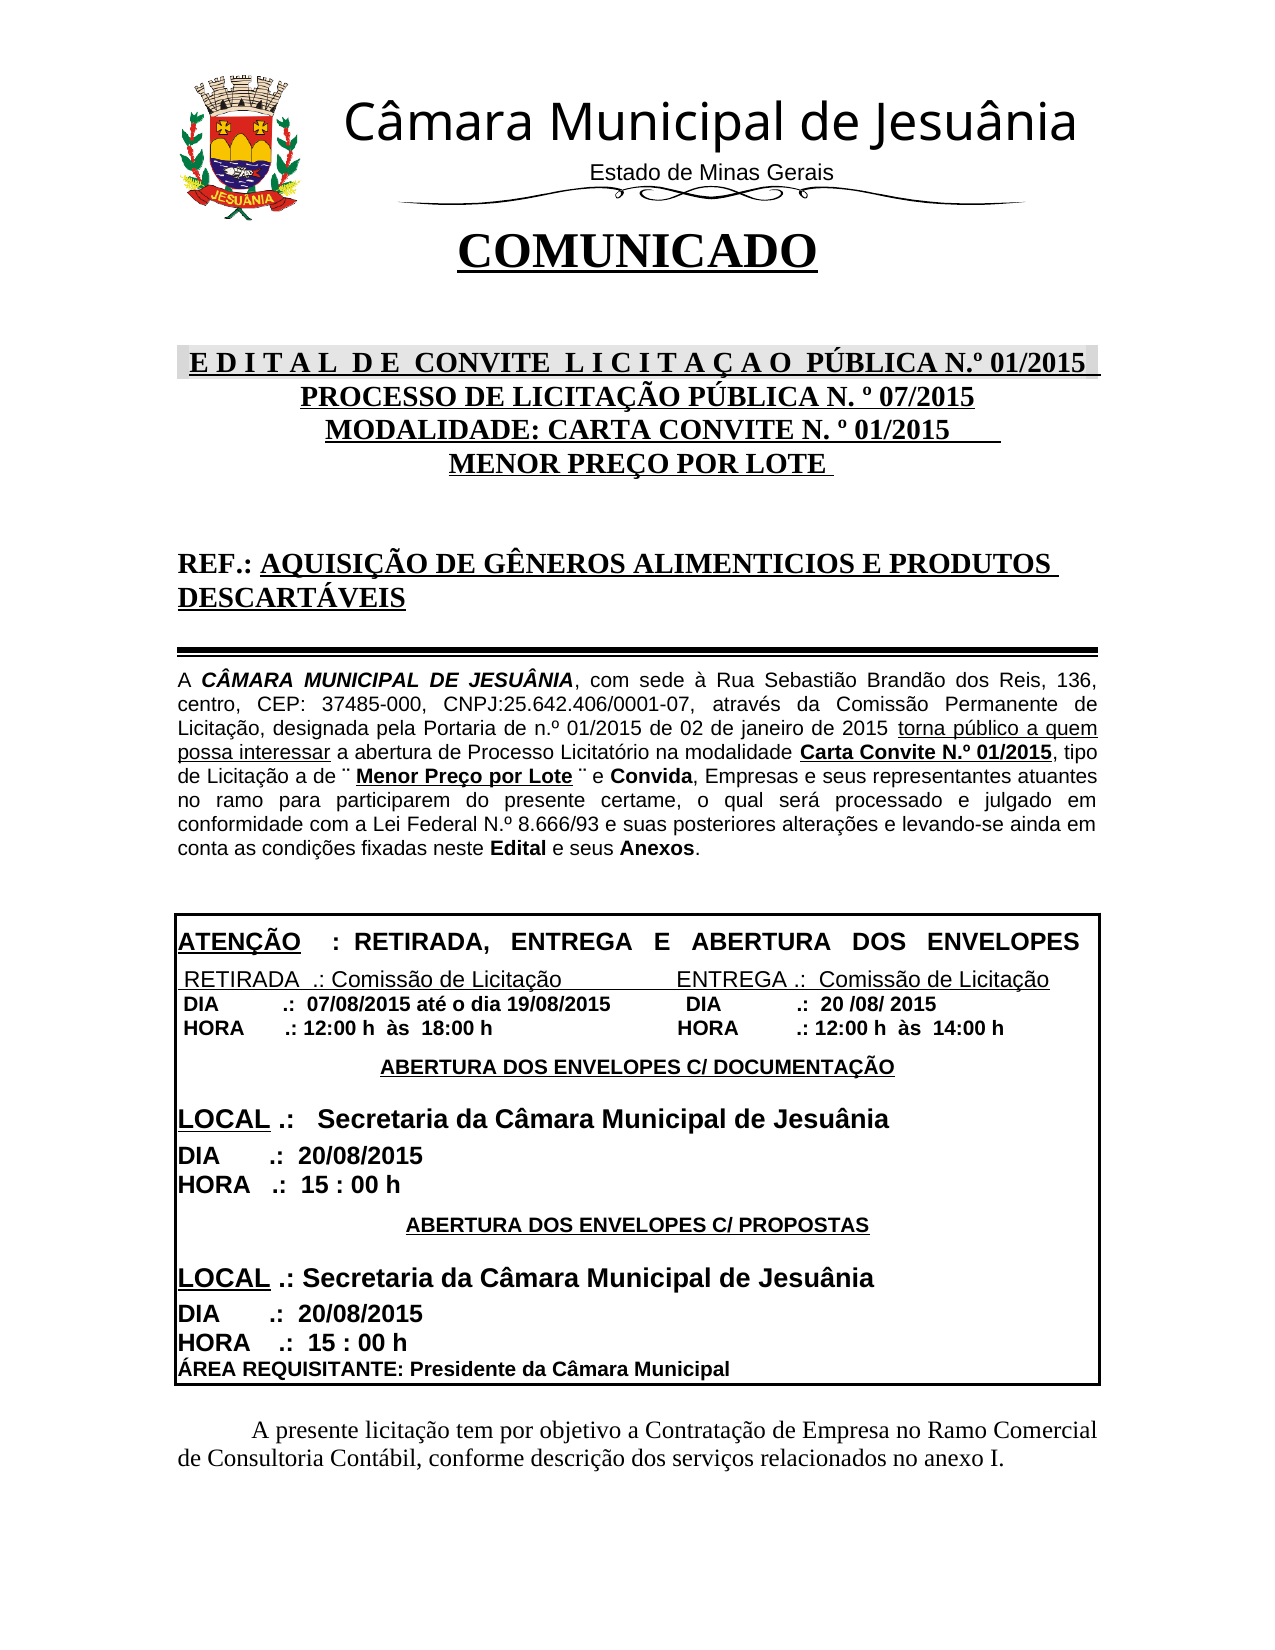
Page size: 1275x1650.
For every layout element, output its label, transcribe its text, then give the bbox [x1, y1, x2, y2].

text HORA .: 12:00 h às 18:00 h HORA .: 12:00 h às 14:00 h [177, 1016, 1098, 1040]
subtitle LOCAL .: Secretaria da Câmara Municipal de Jesuânia [177, 1098, 1098, 1135]
title MODALIDADE: CARTA CONVITE N. º 01/2015 [177, 412, 1098, 446]
text A presente licitação tem por objetivo a Contratação de Empresa no Ramo Comercial de Consultoria Contábil, conforme descrição dos serviços relacionados no anexo I. [177, 1415, 1098, 1472]
subtitle LOCAL .: Secretaria da Câmara Municipal de Jesuânia [177, 1257, 1098, 1293]
text DIA .: 07/08/2015 até o dia 19/08/2015 DIA .: 20 /08/ 2015 [177, 992, 1098, 1016]
text HORA .: 15 : 00 h [177, 1170, 1098, 1198]
text DIA .: 20/08/2015 [177, 1294, 1098, 1328]
subtitle ABERTURA DOS ENVELOPES C/ DOCUMENTAÇÃO [177, 1054, 1098, 1078]
title COMUNICADO [177, 221, 1098, 278]
title MENOR PREÇO POR LOTE [177, 446, 1098, 479]
title PROCESSO DE LICITAÇÃO PÚBLICA N. º 07/2015 [177, 379, 1098, 412]
subtitle RETIRADA .: Comissão de Licitação ENTREGA .: Comissão de Licitação [177, 966, 1098, 992]
subtitle ABERTURA DOS ENVELOPES C/ PROPOSTAS [177, 1213, 1098, 1237]
text DIA .: 20/08/2015 [177, 1136, 1098, 1170]
title REF.: AQUISIÇÃO DE GÊNEROS ALIMENTICIOS E PRODUTOS DESCARTÁVEIS [177, 546, 1098, 613]
text HORA .: 15 : 00 h [177, 1328, 1098, 1352]
text ATENÇÃO : RETIRADA, ENTREGA E ABERTURA DOS ENVELOPES [177, 927, 1098, 956]
text ÁREA REQUISITANTE: Presidente da Câmara Municipal [177, 1352, 1098, 1383]
text A CÂMARA MUNICIPAL DE JESUÂNIA, com sede à Rua Sebastião Brandão dos Reis, 136, centro, CEP: 37485-000, CNPJ:25.642.406/0001-07, através da Comissão Permanente de Licitação, designada pela Portaria de n.º 01/2015 de 02 de janeiro de 2015 torna público a quem possa interessar a abertura de Processo Licitatório na modalidade Carta Convite N.º 01/2015, tipo de Licitação a de ¨ Menor Preço por Lote ¨ e Convida, Empresas e seus representantes atuantes no ramo para participarem do presente certame, o qual será processado e julgado em conformidade com a Lei Federal N.º 8.666/93 e suas posteriores alterações e levando-se ainda em conta as condições fixadas neste Edital e seus Anexos. [177, 668, 1098, 860]
